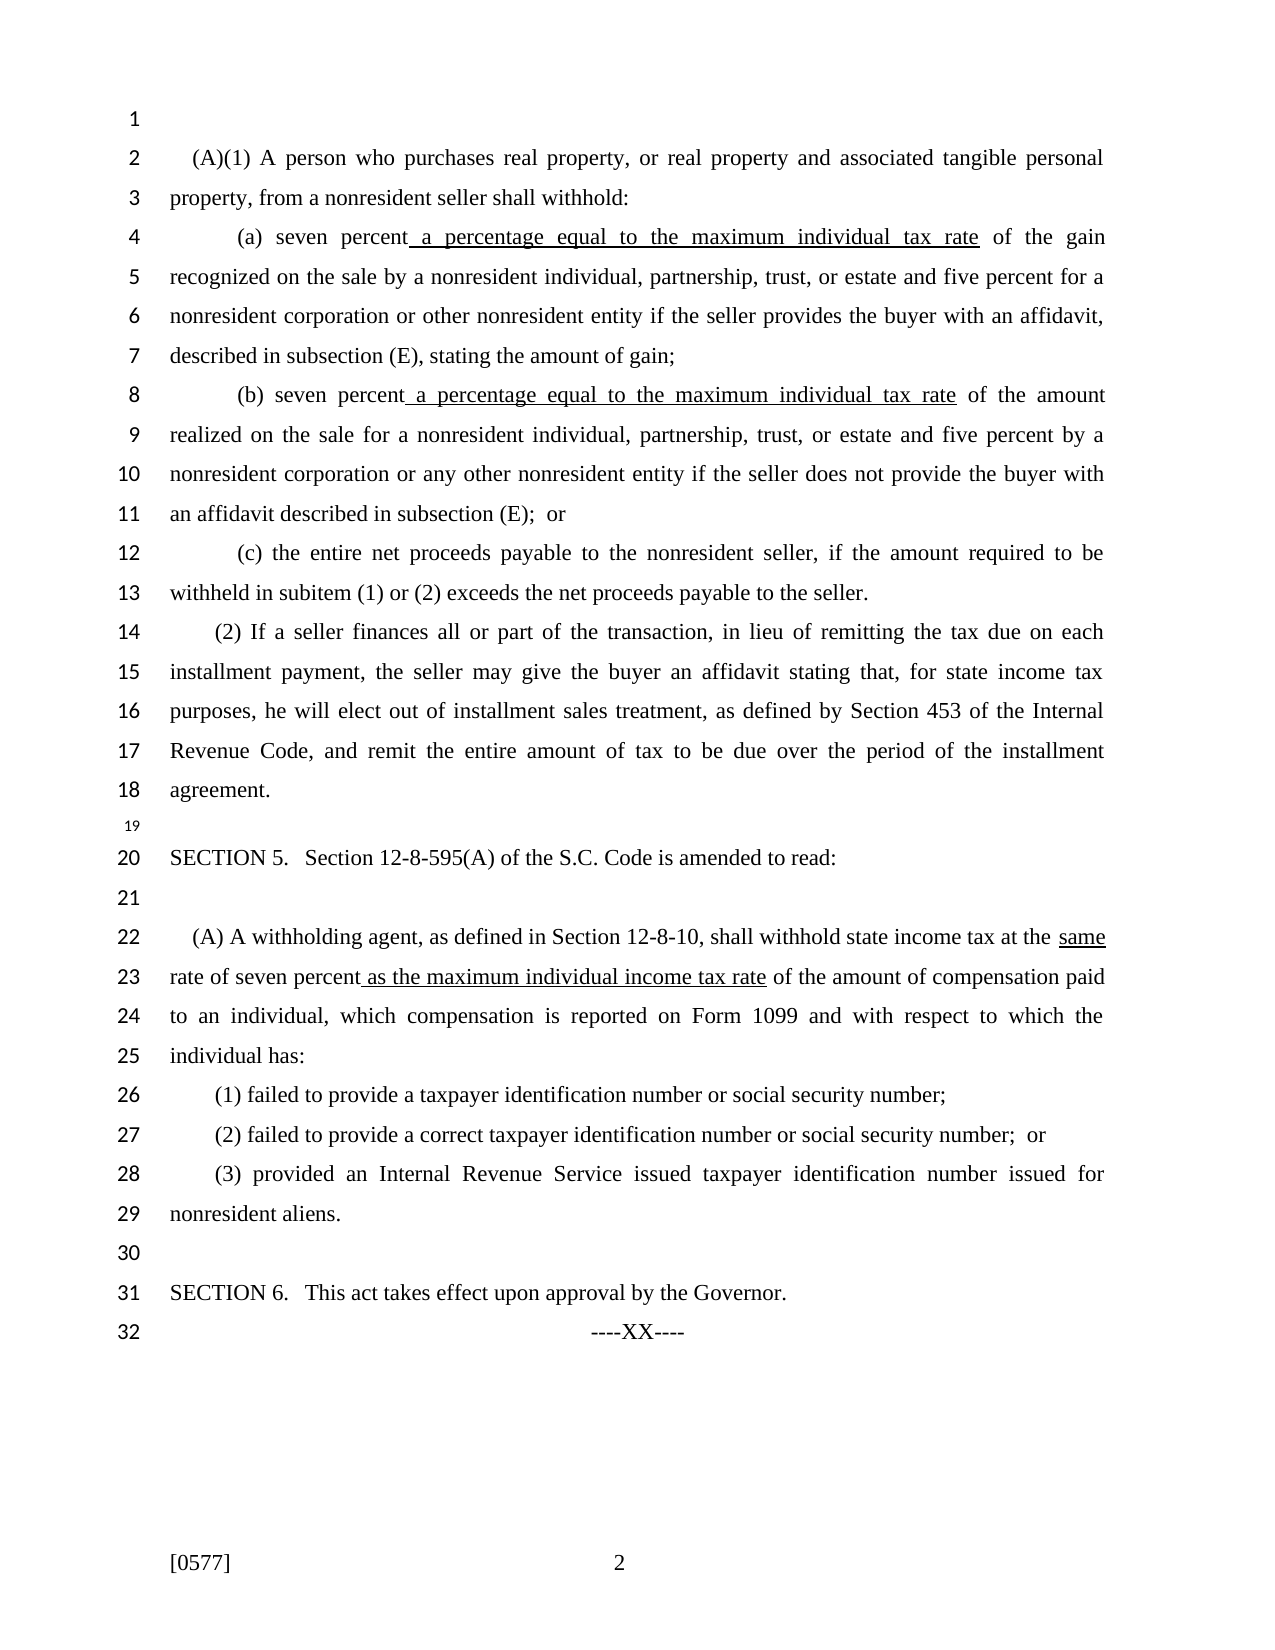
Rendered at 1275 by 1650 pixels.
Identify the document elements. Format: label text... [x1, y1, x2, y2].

text ----XX---- [169, 1318, 1106, 1344]
text (A)(1) A person who purchases real property, or real property and associated tangible personal property, from a nonresident seller shall withhold: [169, 144, 1106, 210]
text (b) seven percent a percentage equal to the maximum individual tax rate of the amount realized on the sale for a nonresident individual, partnership, trust, or estate and five percent by a nonresident corporation or any other nonresident entity if the seller does not provide the buyer with an affidavit described in subsection (E); or [169, 381, 1106, 526]
text (a) seven percent a percentage equal to the maximum individual tax rate of the gain recognized on the sale by a nonresident individual, partnership, trust, or estate and five percent for a nonresident corporation or other nonresident entity if the seller provides the buyer with an affidavit, described in subsection (E), stating the amount of gain; [169, 223, 1106, 368]
text (2) failed to provide a correct taxpayer identification number or social security number; or [169, 1121, 1106, 1147]
text (A) A withholding agent, as defined in Section 12-8-10, shall withhold state income tax at the same rate of seven percent as the maximum individual income tax rate of the amount of compensation paid to an individual, which compensation is reported on Form 1099 and with respect to which the individual has: [169, 923, 1106, 1068]
text SECTION 5. Section 12-8-595(A) of the S.C. Code is amended to read: [169, 844, 1106, 871]
text (2) If a seller finances all or part of the transaction, in lieu of remitting the tax due on each installment payment, the seller may give the buyer an affidavit stating that, for state income tax purposes, he will elect out of installment sales treatment, as defined by Section 453 of the Internal Revenue Code, and remit the entire amount of tax to be due over the period of the installment agreement. [169, 618, 1106, 802]
text (1) failed to provide a taxpayer identification number or social security number; [169, 1081, 1106, 1108]
text (c) the entire net proceeds payable to the nonresident seller, if the amount required to be withheld in subitem (1) or (2) exceeds the net proceeds payable to the seller. [169, 539, 1106, 605]
text (3) provided an Internal Revenue Service issued taxpayer identification number issued for nonresident aliens. [169, 1160, 1106, 1226]
text SECTION 6. This act takes effect upon approval by the Governor. [169, 1279, 1106, 1305]
